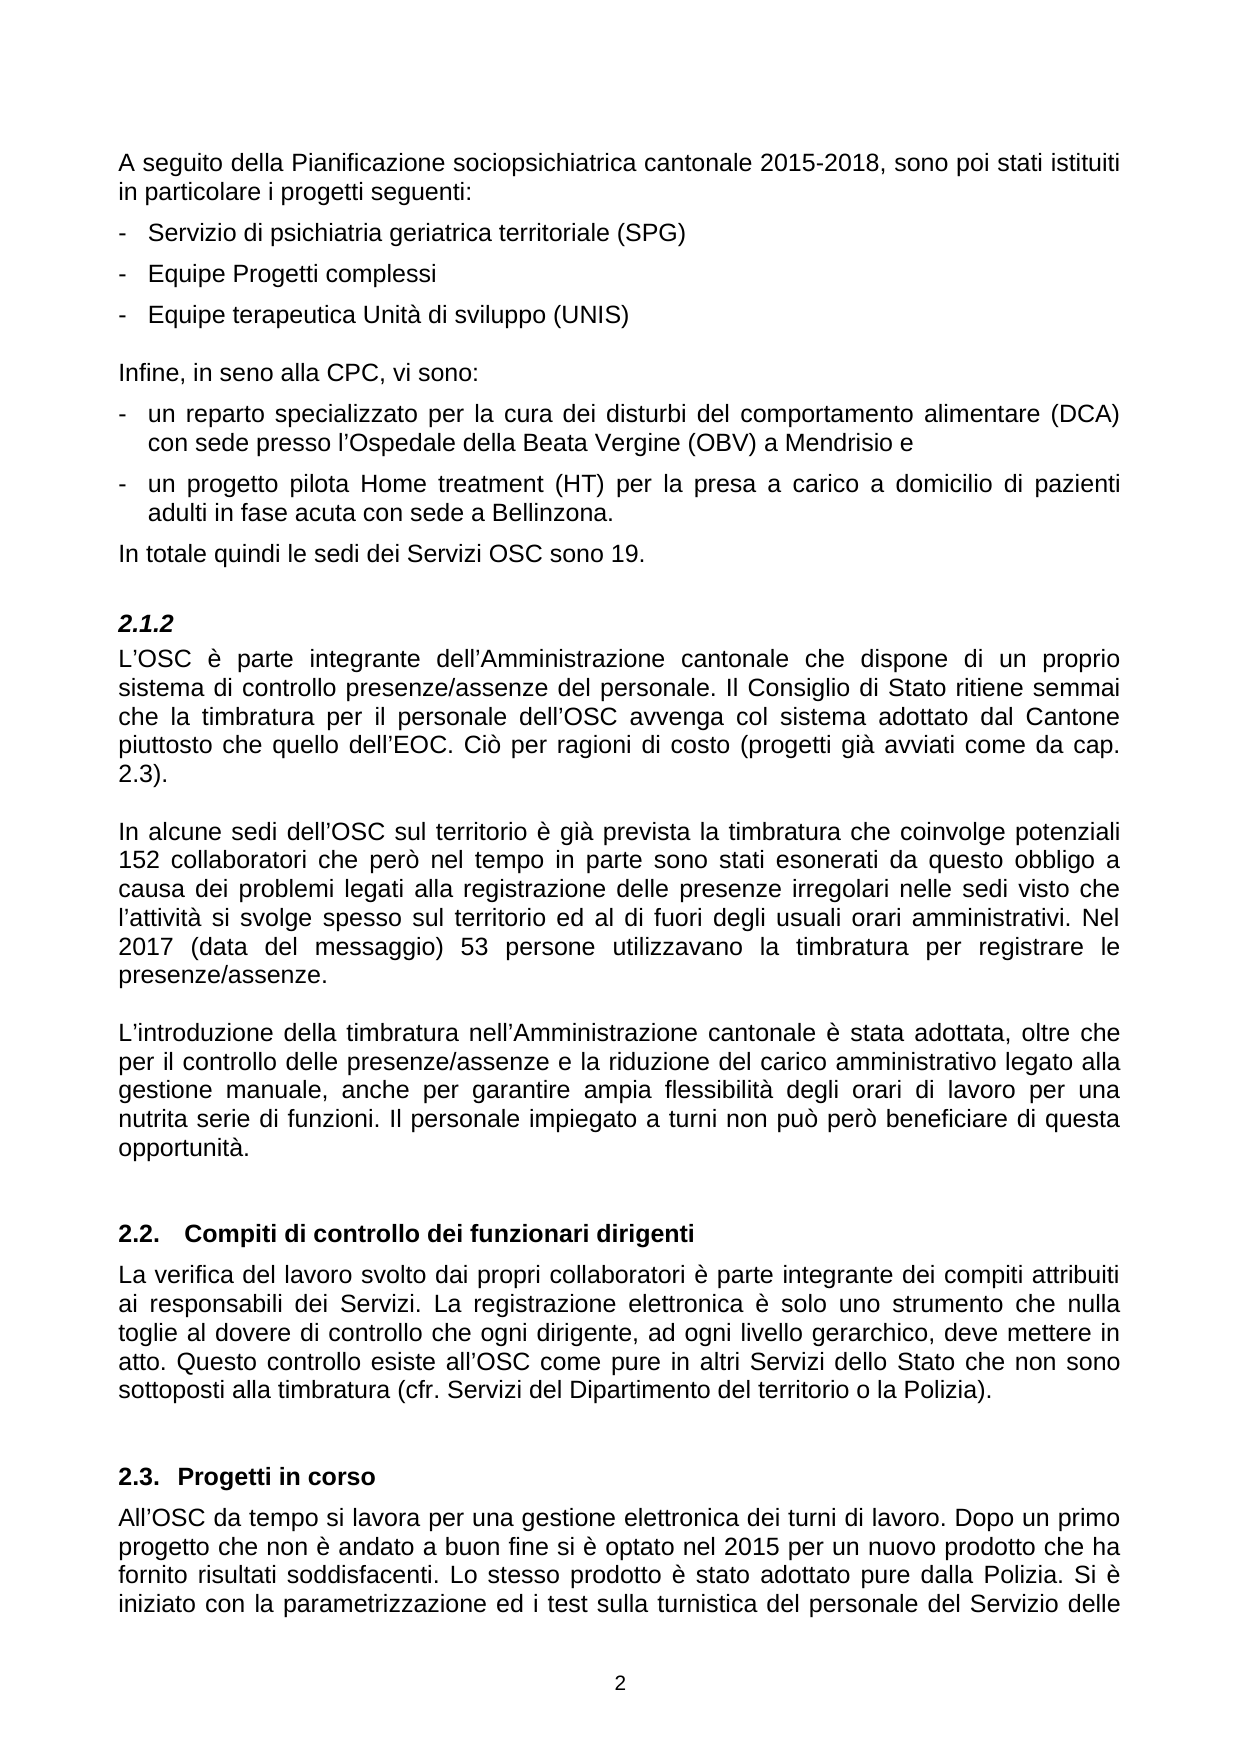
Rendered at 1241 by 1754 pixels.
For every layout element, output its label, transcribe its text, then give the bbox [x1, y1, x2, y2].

text In alcune sedi dell’OSC sul territorio è già prevista la timbratura che coinvolge potenziali 152 collaboratori che però nel tempo in parte sono stati esonerati da questo obbligo a causa dei problemi legati alla registrazione delle presenze irregolari nelle sedi visto che l’attività si svolge spesso sul territorio ed al di fuori degli usuali orari amministrativi. Nel 2017 (data del messaggio) 53 persone utilizzavano la timbratura per registrare le presenze/assenze. [118, 816, 1122, 989]
list un reparto specializzato per la cura dei disturbi del comportamento alimentare (DCA) con sede presso l’Ospedale della Beata Vergine (OBV) a Mendrisio e [118, 399, 1122, 456]
text L’introduzione della timbratura nell’Amministrazione cantonale è stata adottata, oltre che per il controllo delle presenze/assenze e la riduzione del carico amministrativo legato alla gestione manuale, anche per garantire ampia flessibilità degli orari di lavoro per una nutrita serie di funzioni. Il personale impiegato a turni non può però beneficiare di questa opportunità. [118, 1018, 1122, 1161]
list Equipe terapeutica Unità di sviluppo (UNIS) [118, 300, 1122, 329]
text In totale quindi le sedi dei Servizi OSC sono 19. [118, 539, 1122, 568]
list un progetto pilota Home treatment (HT) per la presa a carico a domicilio di pazienti adulti in fase acuta con sede a Bellinzona. [118, 469, 1122, 526]
text Infine, in seno alla CPC, vi sono: [118, 358, 1122, 386]
list Equipe Progetti complessi [118, 259, 1122, 288]
text L’OSC è parte integrante dell’Amministrazione cantonale che dispone di un proprio sistema di controllo presenze/assenze del personale. Il Consiglio di Stato ritiene semmai che la timbratura per il personale dell’OSC avvenga col sistema adottato dal Cantone piuttosto che quello dell’EOC. Ciò per ragioni di costo (progetti già avviati come da cap. 2.3). [118, 644, 1122, 788]
text A seguito della Pianificazione sociopsichiatrica cantonale 2015-2018, sono poi stati istituiti in particolare i progetti seguenti: [118, 148, 1122, 205]
text 2.3. Progetti in corso [118, 1461, 1122, 1490]
list Servizio di psichiatria geriatrica territoriale (SPG) [118, 218, 1122, 246]
text La verifica del lavoro svolto dai propri collaboratori è parte integrante dei compiti attribuiti ai responsabili dei Servizi. La registrazione elettronica è solo uno strumento che nulla toglie al dovere di controllo che ogni dirigente, ad ogni livello gerarchico, deve mettere in atto. Questo controllo esiste all’OSC come pure in altri Servizi dello Stato che non sono sottoposti alla timbratura (cfr. Servizi del Dipartimento del territorio o la Polizia). [118, 1260, 1122, 1404]
text 2.1.2 [118, 609, 1122, 638]
text 2.2. Compiti di controllo dei funzionari dirigenti [118, 1219, 1122, 1248]
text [118, 1503, 1122, 1618]
